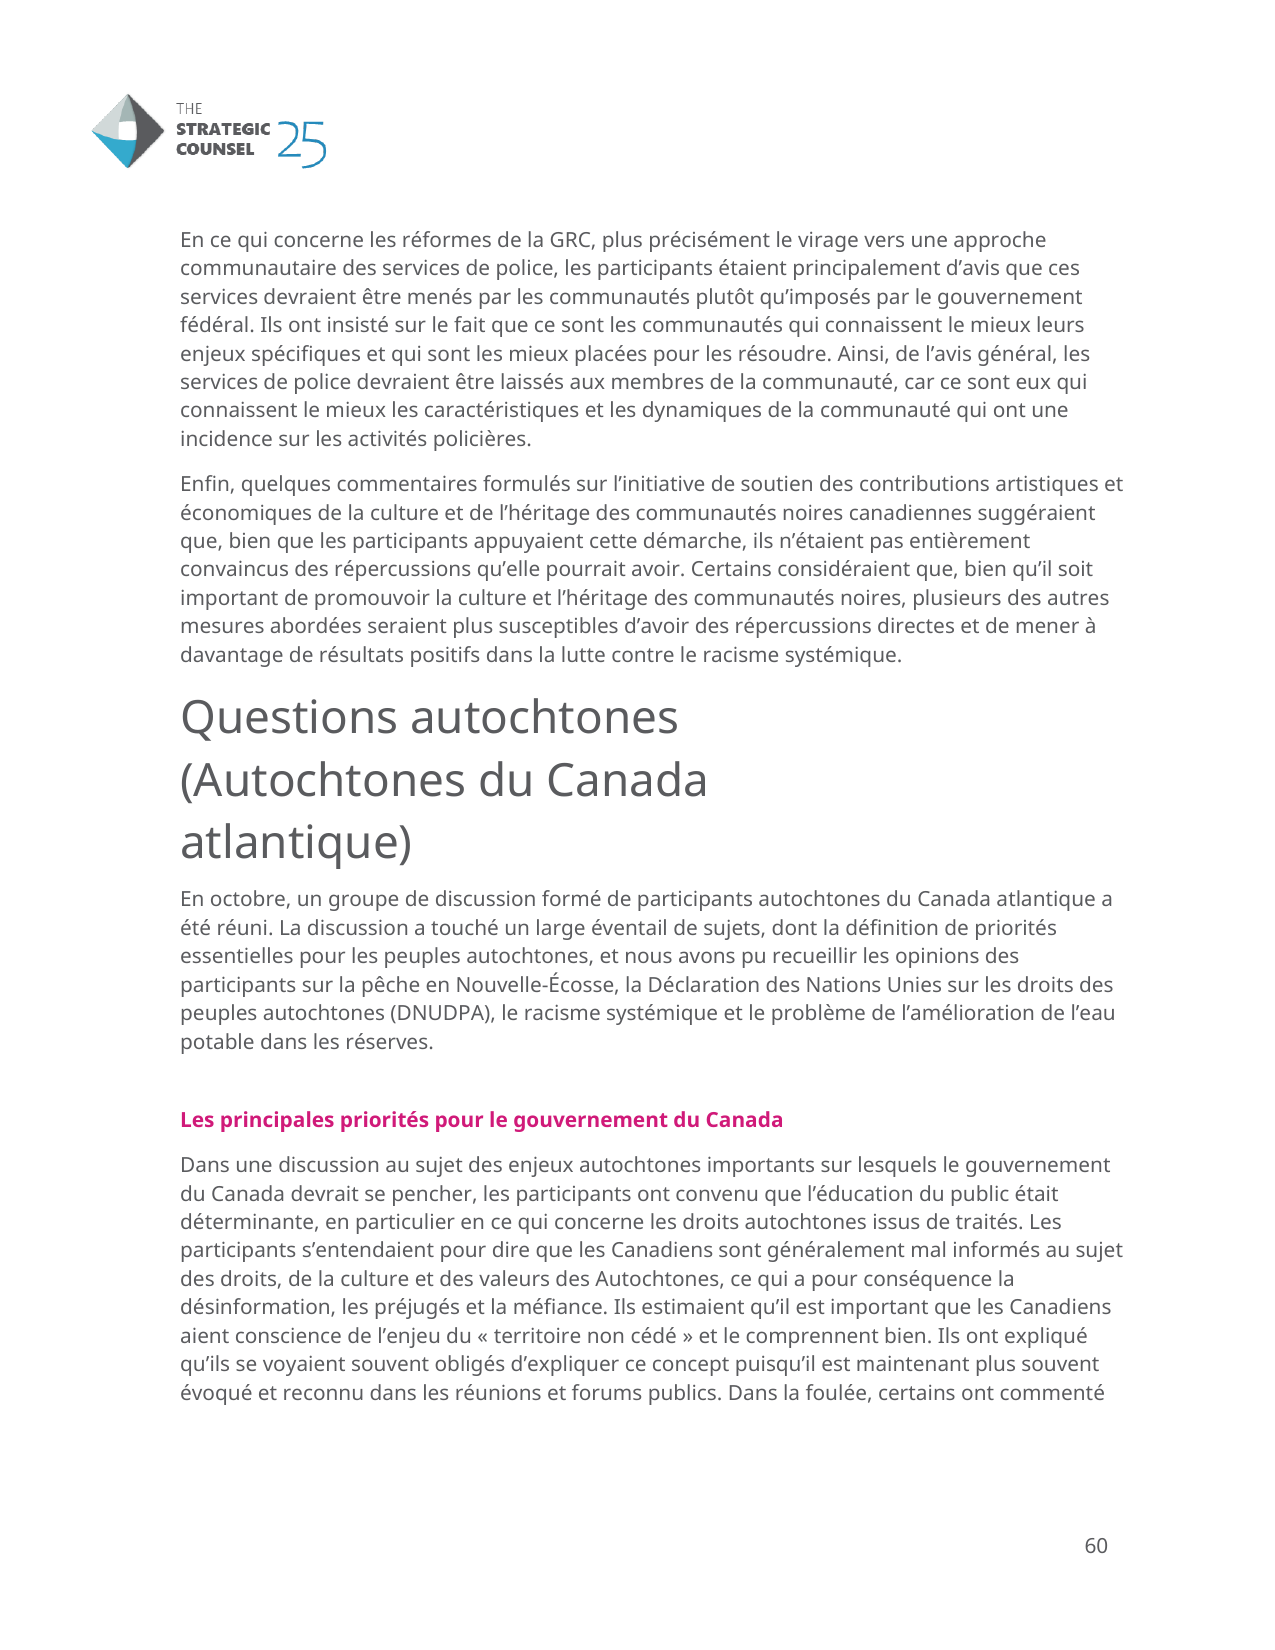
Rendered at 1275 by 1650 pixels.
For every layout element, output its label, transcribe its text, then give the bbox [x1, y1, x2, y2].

text Enfin, quelques commentaires formulés sur l’initiative de soutien des contributions artistiques et économiques de la culture et de l’héritage des communautés noires canadiennes suggéraient que, bien que les participants appuyaient cette démarche, ils n’étaient pas entièrement convaincus des répercussions qu’elle pourrait avoir. Certains considéraient que, bien qu’il soit important de promouvoir la culture et l’héritage des communautés noires, plusieurs des autres mesures abordées seraient plus susceptibles d’avoir des répercussions directes et de mener à davantage de résultats positifs dans la lutte contre le racisme systémique. [180, 469, 1125, 668]
picture [91, 72, 445, 215]
subtitle Questions autochtones (Autochtones du Canada atlantique) [180, 685, 930, 872]
subtitle Les principales priorités pour le gouvernement du Canada [180, 1105, 1126, 1134]
text En octobre, un groupe de discussion formé de participants autochtones du Canada atlantique a été réuni. La discussion a touché un large éventail de sujets, dont la définition de priorités essentielles pour les peuples autochtones, et nous avons pu recueillir les opinions des participants sur la pêche en Nouvelle-Écosse, la Déclaration des Nations Unies sur les droits des peuples autochtones (DNUDPA), le racisme systémique et le problème de l’amélioration de l’eau potable dans les réserves. [180, 884, 1125, 1055]
text En ce qui concerne les réformes de la GRC, plus précisément le virage vers une approche communautaire des services de police, les participants étaient principalement d’avis que ces services devraient être menés par les communautés plutôt qu’imposés par le gouvernement fédéral. Ils ont insisté sur le fait que ce sont les communautés qui connaissent le mieux leurs enjeux spécifiques et qui sont les mieux placées pour les résoudre. Ainsi, de l’avis général, les services de police devraient être laissés aux membres de la communauté, car ce sont eux qui connaissent le mieux les caractéristiques et les dynamiques de la communauté qui ont une incidence sur les activités policières. [180, 225, 1125, 452]
